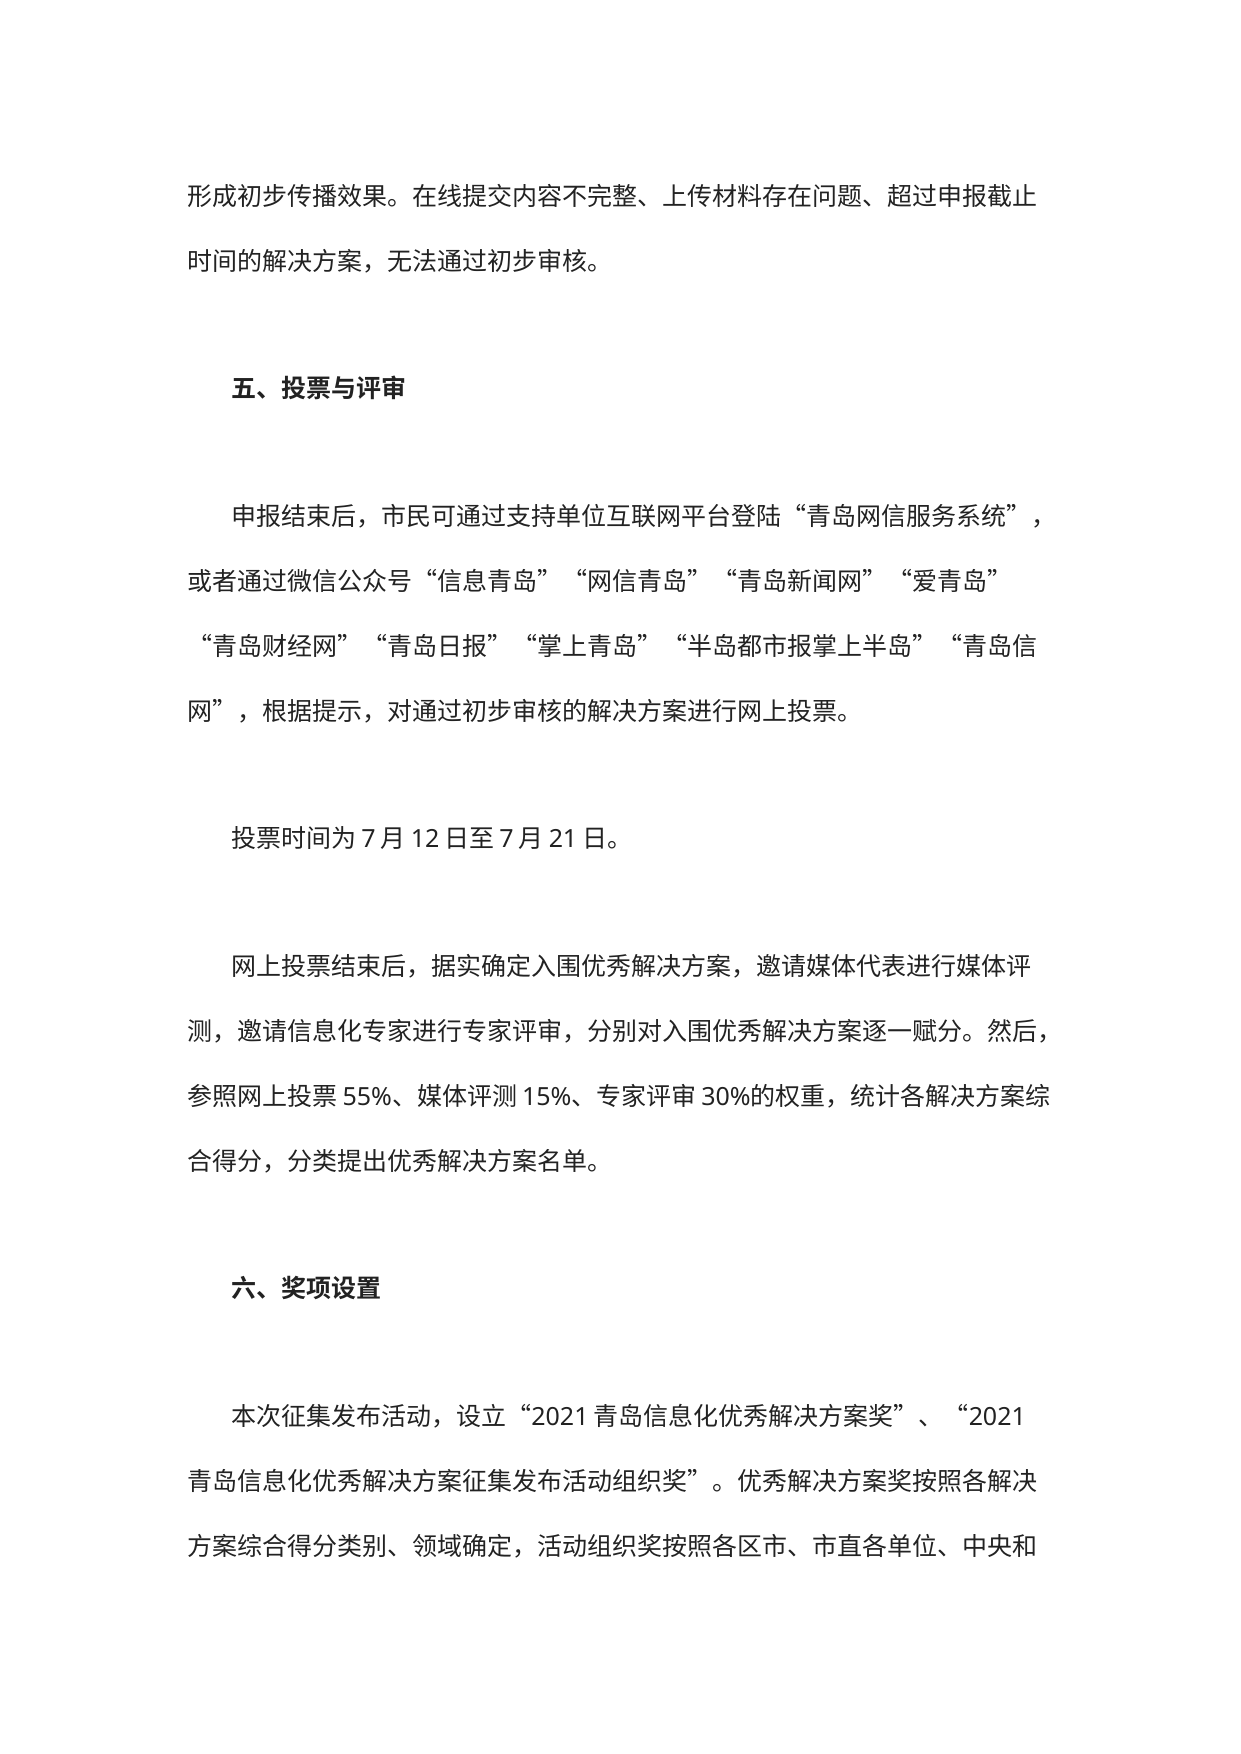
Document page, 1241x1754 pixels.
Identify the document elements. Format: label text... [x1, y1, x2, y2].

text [187, 162, 1053, 292]
text 投票时间为7月12日至7月21日。 [187, 804, 1053, 869]
text 申报结束后，市民可通过支持单位互联网平台登陆“青岛网信服务系统”，或者通过微信公众号“信息青岛”“网信青岛”“青岛新闻网”“爱青岛”“青岛财经网”“青岛日报”“掌上青岛”“半岛都市报掌上半岛”“青岛信网”，根据提示，对通过初步审核的解决方案进行网上投票。 [187, 482, 1053, 742]
text 六、奖项设置 [187, 1254, 1053, 1319]
text 五、投票与评审 [187, 354, 1053, 419]
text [187, 1382, 1053, 1577]
text 网上投票结束后，据实确定入围优秀解决方案，邀请媒体代表进行媒体评测，邀请信息化专家进行专家评审，分别对入围优秀解决方案逐一赋分。然后，参照网上投票55%、媒体评测15%、专家评审30%的权重，统计各解决方案综合得分，分类提出优秀解决方案名单。 [187, 932, 1053, 1192]
